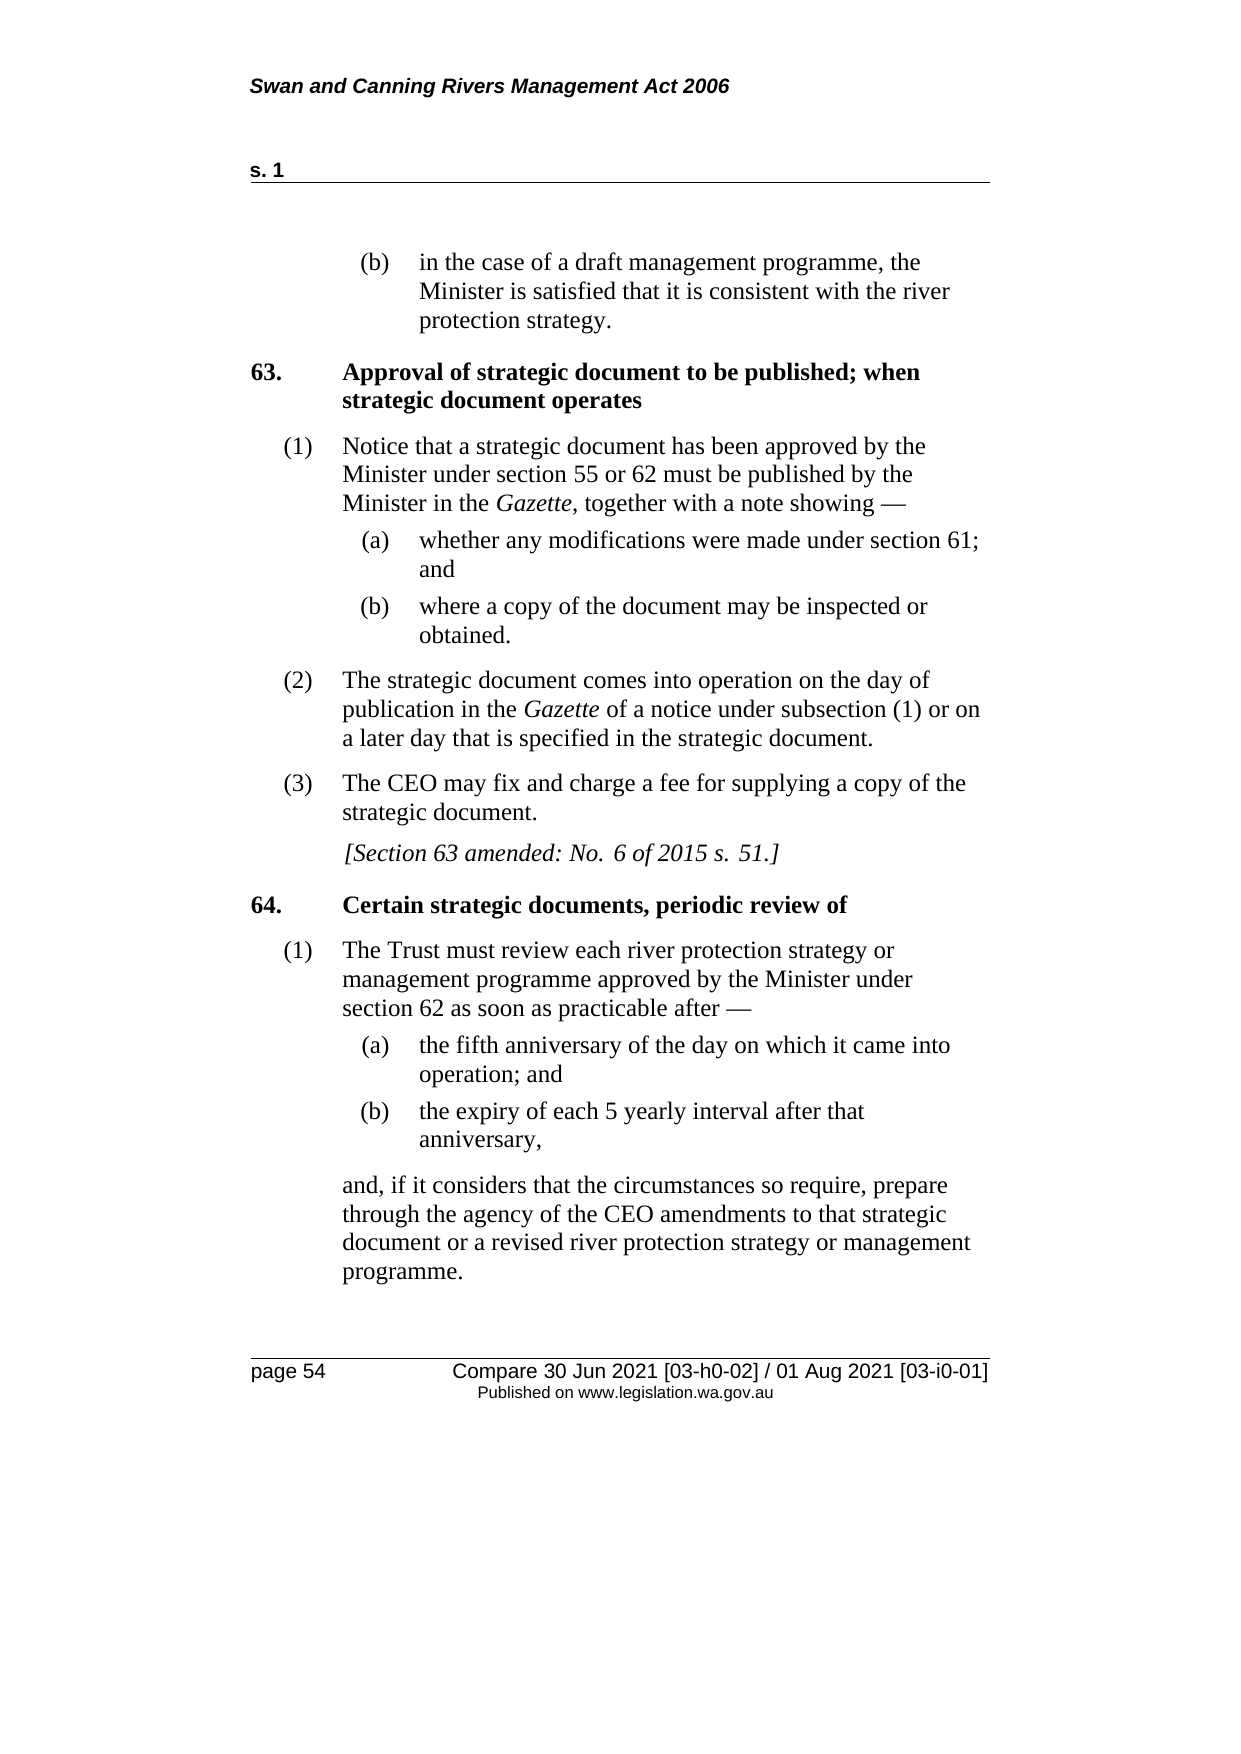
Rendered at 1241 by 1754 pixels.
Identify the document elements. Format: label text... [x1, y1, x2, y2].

text (a) whether any modifications were made under section 61; and [251, 525, 990, 583]
text and, if it considers that the circumstances so require, prepare through the agency of the CEO amendments to that strategic document or a revised river protection strategy or management programme. [251, 1170, 990, 1285]
text [Section 63 amended: No. 6 of 2015 s. 51.] [251, 838, 990, 867]
subtitle 63. Approval of strategic document to be published; when strategic document operates [251, 357, 990, 414]
text (b) in the case of a draft management programme, the Minister is satisfied that it is consistent with the river protection strategy. [251, 247, 990, 334]
text (3) The CEO may fix and charge a fee for supplying a copy of the strategic document. [251, 768, 990, 826]
text (2) The strategic document comes into operation on the day of publication in the Gazette of a notice under subsection (1) or on a later day that is specified in the strategic document. [251, 665, 990, 752]
text (1) Notice that a strategic document has been approved by the Minister under section 55 or 62 must be published by the Minister in the Gazette, together with a note showing — [251, 431, 990, 517]
subtitle 64. Certain strategic documents, periodic review of [251, 890, 990, 919]
text (b) where a copy of the document may be inspected or obtained. [251, 591, 990, 649]
text (1) The Trust must review each river protection strategy or management programme approved by the Minister under section 62 as soon as practicable after — [251, 935, 990, 1022]
text (b) the expiry of each 5 yearly interval after that anniversary, [251, 1096, 990, 1153]
text (a) the fifth anniversary of the day on which it came into operation; and [251, 1030, 990, 1087]
